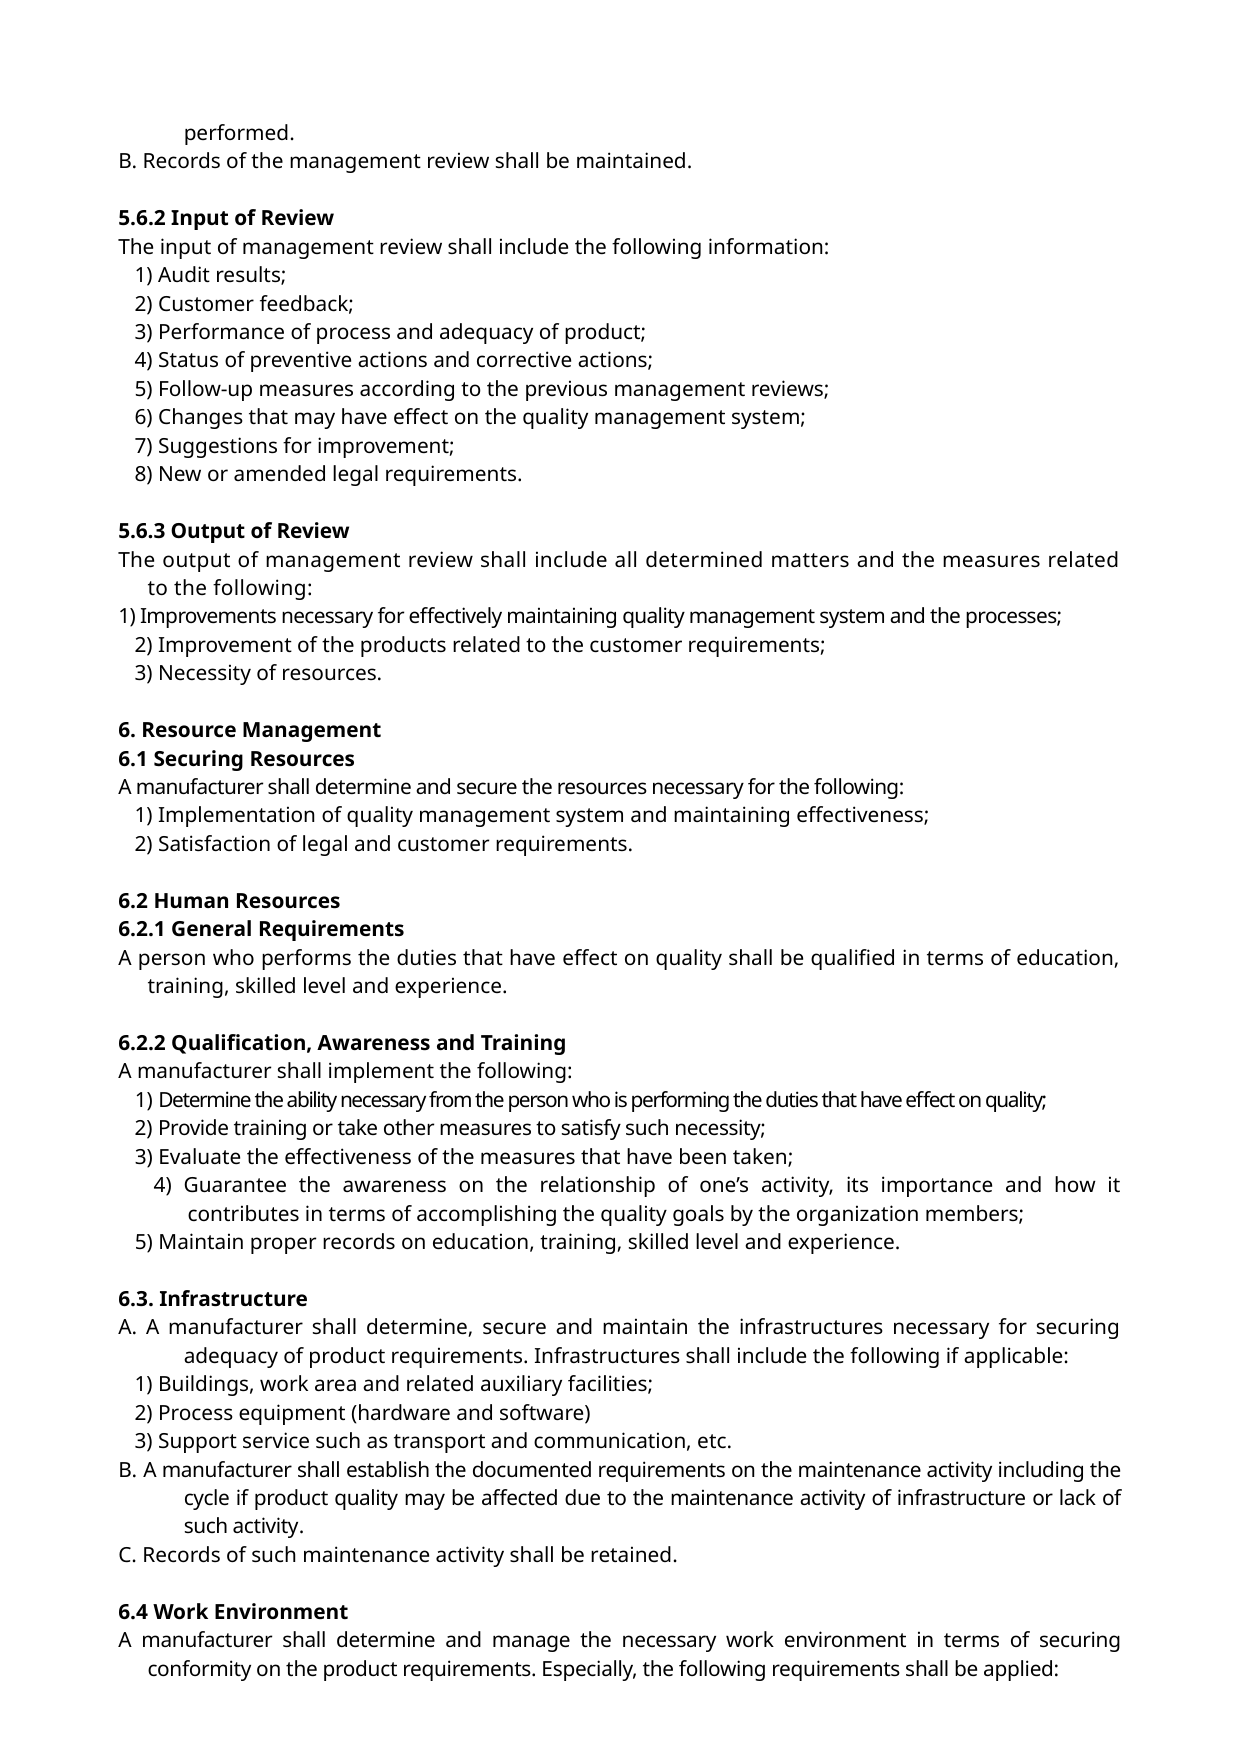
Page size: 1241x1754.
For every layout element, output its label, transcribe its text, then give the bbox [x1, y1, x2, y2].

text B. Records of the management review shall be maintained. [118, 147, 1122, 175]
text 3) Performance of process and adequacy of product; [118, 317, 1122, 346]
text A manufacturer shall determine and secure the resources necessary for the following: [118, 772, 1122, 801]
text 8) New or amended legal requirements. [118, 459, 1122, 488]
text 6.2.1 General Requirements [118, 914, 1122, 943]
text 5.6.3 Output of Review [118, 516, 1122, 545]
text 7) Suggestions for improvement; [118, 431, 1122, 459]
text 4) Guarantee the awareness on the relationship of one’s activity, its importance and how it contributes in terms of accomplishing the quality goals by the organization members; [118, 1170, 1122, 1227]
text 5) Follow-up measures according to the previous management reviews; [118, 374, 1122, 402]
text 5.6.2 Input of Review [118, 203, 1122, 232]
text 1) Implementation of quality management system and maintaining effectiveness; [118, 801, 1122, 829]
text 2) Satisfaction of legal and customer requirements. [118, 829, 1122, 857]
text 3) Support service such as transport and communication, etc. [118, 1426, 1122, 1455]
text A manufacturer shall implement the following: [118, 1057, 1122, 1085]
text 6.2.2 Qualification, Awareness and Training [118, 1028, 1122, 1057]
text 2) Process equipment (hardware and software) [118, 1398, 1122, 1426]
text C. Records of such maintenance activity shall be retained. [118, 1540, 1122, 1568]
text 1) Buildings, work area and related auxiliary facilities; [118, 1369, 1122, 1398]
text 6) Changes that may have effect on the quality management system; [118, 402, 1122, 431]
text 2) Improvement of the products related to the customer requirements; [118, 630, 1122, 658]
text 6.3. Infrastructure [118, 1284, 1122, 1312]
text B. A manufacturer shall establish the documented requirements on the maintenance activity including the cycle if product quality may be affected due to the maintenance activity of infrastructure or lack of such activity. [118, 1455, 1122, 1540]
text 1) Improvements necessary for effectively maintaining quality management system and the processes; [118, 602, 1122, 630]
text A. A manufacturer shall determine, secure and maintain the infrastructures necessary for securing adequacy of product requirements. Infrastructures shall include the following if applicable: [118, 1312, 1122, 1369]
text 1) Determine the ability necessary from the person who is performing the duties that have effect on quality; [118, 1085, 1122, 1113]
text 6.2 Human Resources [118, 886, 1122, 914]
text The output of management review shall include all determined matters and the measures related to the following: [118, 545, 1122, 602]
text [118, 118, 1122, 147]
text 6. Resource Management [118, 715, 1122, 744]
text 5) Maintain proper records on education, training, skilled level and experience. [118, 1227, 1122, 1256]
text A manufacturer shall determine and manage the necessary work environment in terms of securing conformity on the product requirements. Especially, the following requirements shall be applied: [118, 1625, 1122, 1682]
text 1) Audit results; [118, 260, 1122, 289]
text The input of management review shall include the following information: [118, 232, 1122, 260]
text 2) Customer feedback; [118, 289, 1122, 317]
text 4) Status of preventive actions and corrective actions; [118, 346, 1122, 374]
text A person who performs the duties that have effect on quality shall be qualified in terms of education, training, skilled level and experience. [118, 943, 1122, 1000]
text 6.4 Work Environment [118, 1597, 1122, 1625]
text 6.1 Securing Resources [118, 744, 1122, 772]
text 3) Evaluate the effectiveness of the measures that have been taken; [118, 1142, 1122, 1170]
text 2) Provide training or take other measures to satisfy such necessity; [118, 1113, 1122, 1142]
text 3) Necessity of resources. [118, 658, 1122, 687]
